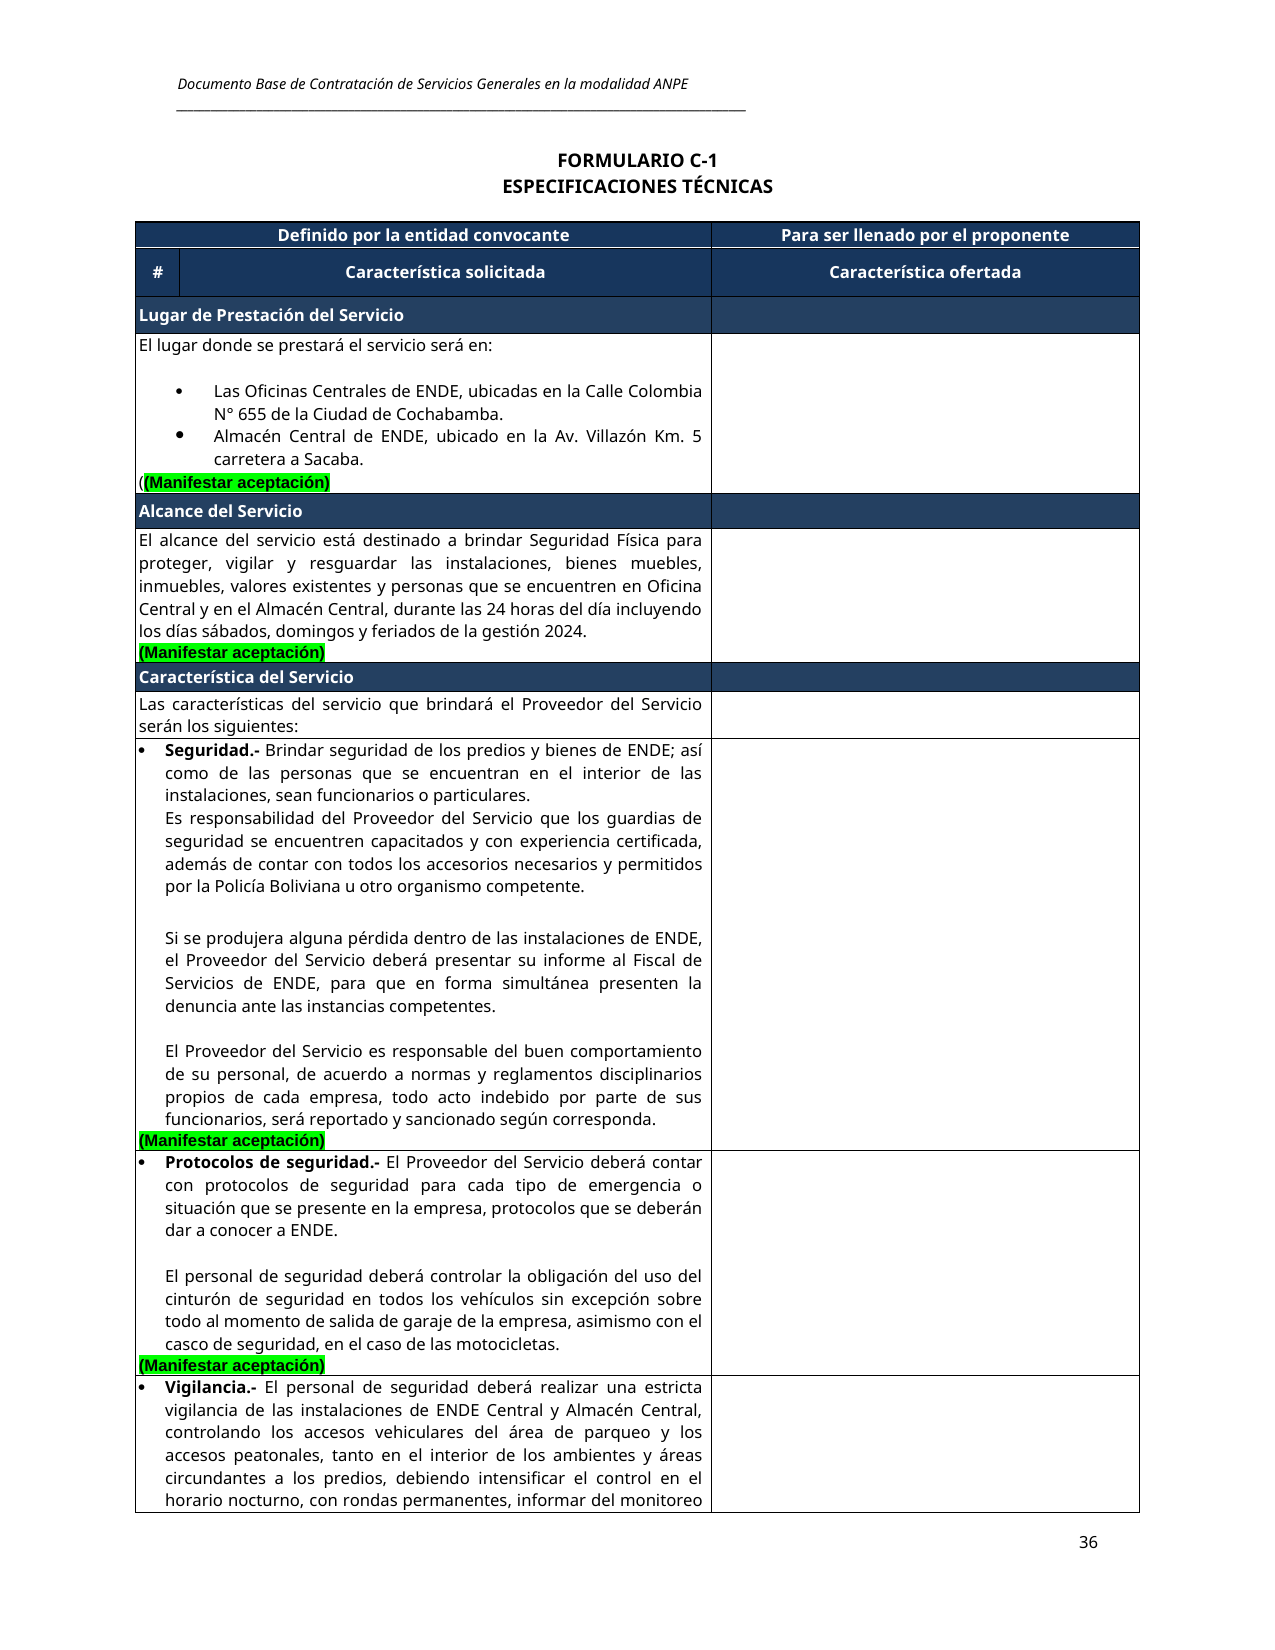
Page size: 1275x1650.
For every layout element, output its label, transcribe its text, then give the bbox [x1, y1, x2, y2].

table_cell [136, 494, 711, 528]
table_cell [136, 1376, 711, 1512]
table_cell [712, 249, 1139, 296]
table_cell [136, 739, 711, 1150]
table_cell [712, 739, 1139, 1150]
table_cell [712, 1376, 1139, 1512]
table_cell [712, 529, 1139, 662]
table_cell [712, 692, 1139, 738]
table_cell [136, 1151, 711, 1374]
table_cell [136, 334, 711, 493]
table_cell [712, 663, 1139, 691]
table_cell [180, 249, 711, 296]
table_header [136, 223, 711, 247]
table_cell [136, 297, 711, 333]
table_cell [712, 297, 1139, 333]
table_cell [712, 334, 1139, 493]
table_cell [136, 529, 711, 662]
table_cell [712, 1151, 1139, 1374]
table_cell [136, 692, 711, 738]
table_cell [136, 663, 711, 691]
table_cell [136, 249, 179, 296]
text ESPECIFICACIONES TÉCNICAS [177, 173, 1098, 199]
text FORMULARIO C-1 [177, 148, 1098, 173]
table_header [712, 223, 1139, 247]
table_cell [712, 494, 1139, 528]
